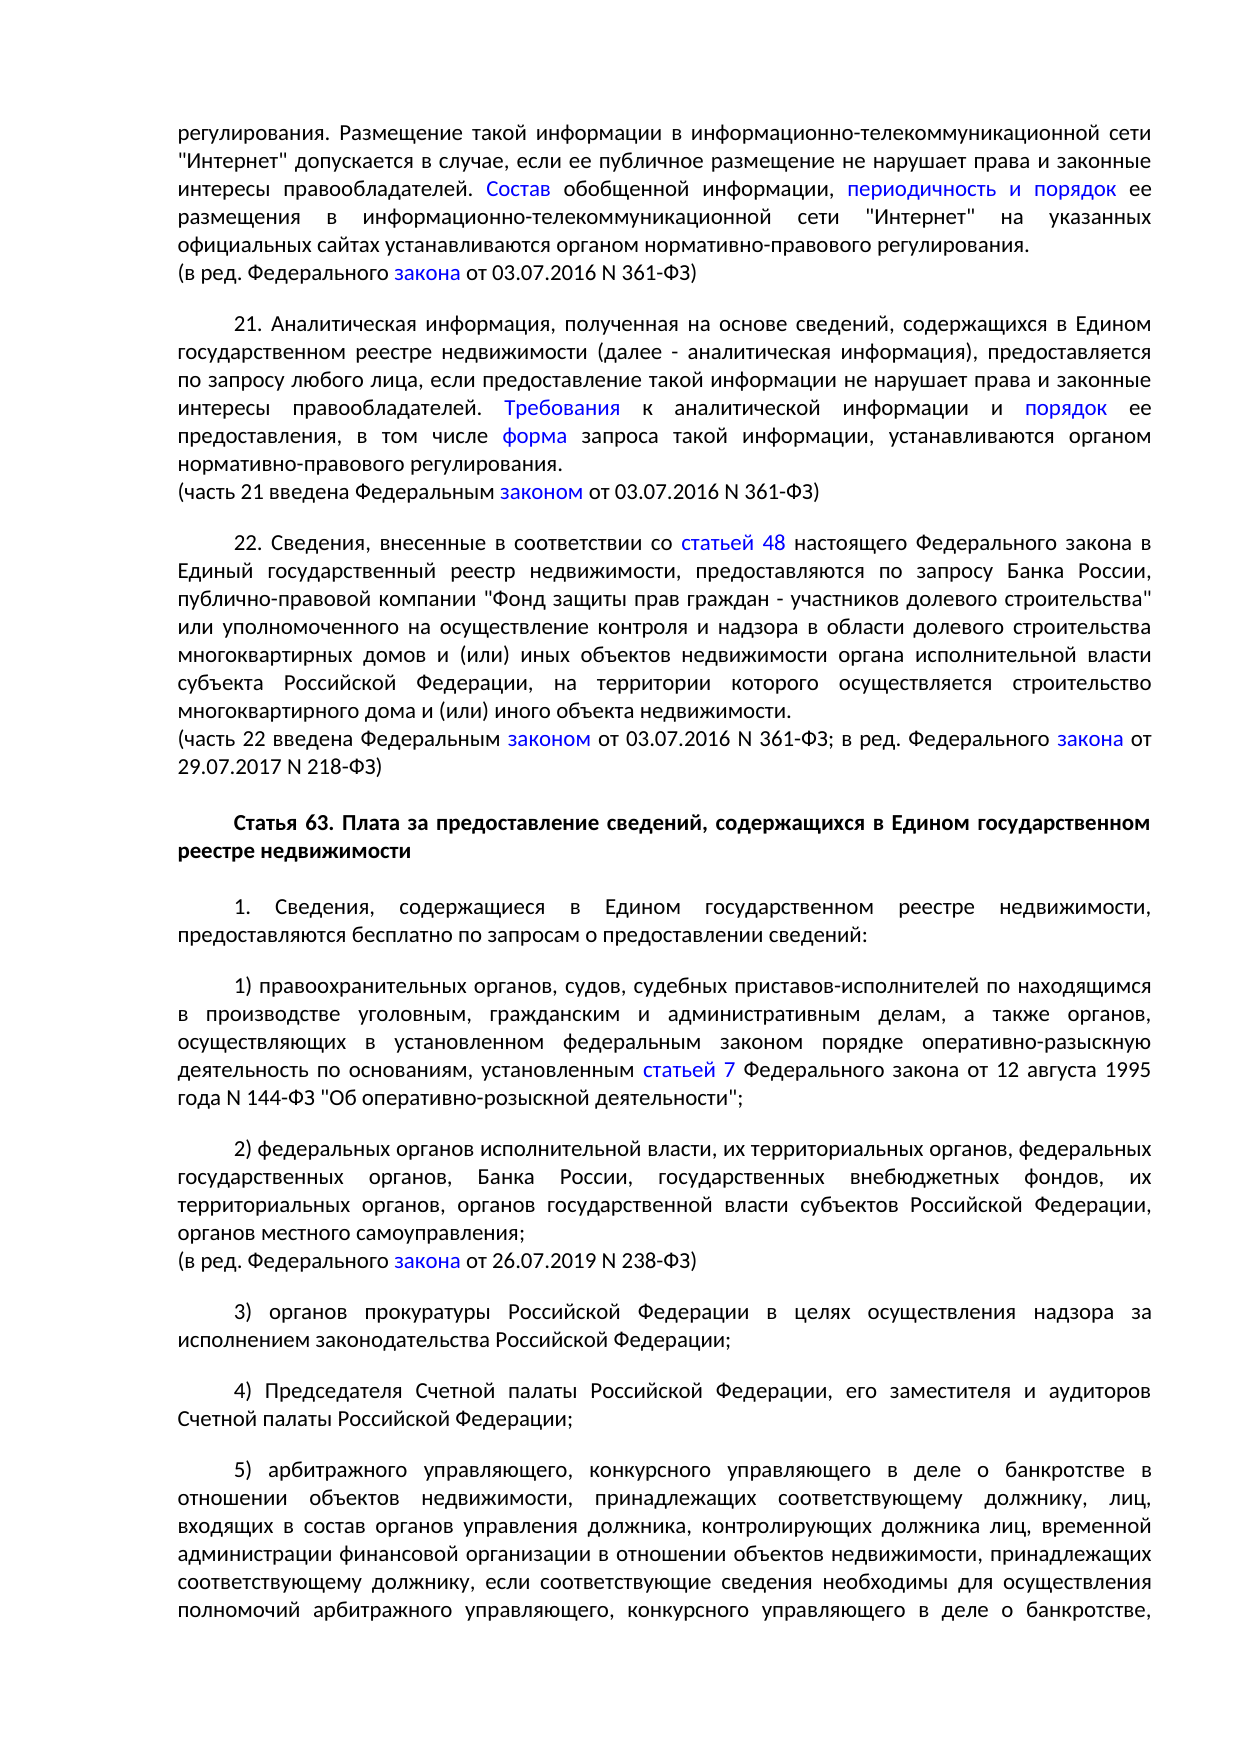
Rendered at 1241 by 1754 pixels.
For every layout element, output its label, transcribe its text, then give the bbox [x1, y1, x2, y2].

text 21. Аналитическая информация, полученная на основе сведений, содержащихся в Едином государственном реестре недвижимости (далее - аналитическая информация), предоставляется по запросу любого лица, если предоставление такой информации не нарушает права и законные интересы правообладателей. Требования к аналитической информации и порядок ее предоставления, в том числе форма запроса такой информации, устанавливаются органом нормативно-правового регулирования. [177, 309, 1152, 477]
text 22. Сведения, внесенные в соответствии со статьей 48 настоящего Федерального закона в Единый государственный реестр недвижимости, предоставляются по запросу Банка России, публично-правовой компании "Фонд защиты прав граждан - участников долевого строительства" или уполномоченного на осуществление контроля и надзора в области долевого строительства многоквартирных домов и (или) иных объектов недвижимости органа исполнительной власти субъекта Российской Федерации, на территории которого осуществляется строительство многоквартирного дома и (или) иного объекта недвижимости. [177, 528, 1152, 724]
text 1) правоохранительных органов, судов, судебных приставов-исполнителей по находящимся в производстве уголовным, гражданским и административным делам, а также органов, осуществляющих в установленном федеральным законом порядке оперативно-разыскную деятельность по основаниям, установленным статьей 7 Федерального закона от 12 августа 1995 года N 144-ФЗ "Об оперативно-розыскной деятельности"; [177, 971, 1152, 1112]
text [177, 1455, 1152, 1623]
text 4) Председателя Счетной палаты Российской Федерации, его заместителя и аудиторов Счетной палаты Российской Федерации; [177, 1376, 1152, 1432]
text (часть 22 введена Федеральным законом от 03.07.2016 N 361-ФЗ; в ред. Федерального закона от 29.07.2017 N 218-ФЗ) [177, 724, 1152, 780]
text 2) федеральных органов исполнительной власти, их территориальных органов, федеральных государственных органов, Банка России, государственных внебюджетных фондов, их территориальных органов, органов государственной власти субъектов Российской Федерации, органов местного самоуправления; [177, 1134, 1152, 1247]
title Статья 63. Плата за предоставление сведений, содержащихся в Едином государственном реестре недвижимости [177, 808, 1152, 864]
text 3) органов прокуратуры Российской Федерации в целях осуществления надзора за исполнением законодательства Российской Федерации; [177, 1297, 1152, 1353]
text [177, 118, 1152, 258]
text (часть 21 введена Федеральным законом от 03.07.2016 N 361-ФЗ) [177, 477, 1152, 505]
text 1. Сведения, содержащиеся в Едином государственном реестре недвижимости, предоставляются бесплатно по запросам о предоставлении сведений: [177, 892, 1152, 948]
text (в ред. Федерального закона от 26.07.2019 N 238-ФЗ) [177, 1247, 1152, 1274]
text (в ред. Федерального закона от 03.07.2016 N 361-ФЗ) [177, 258, 1152, 286]
